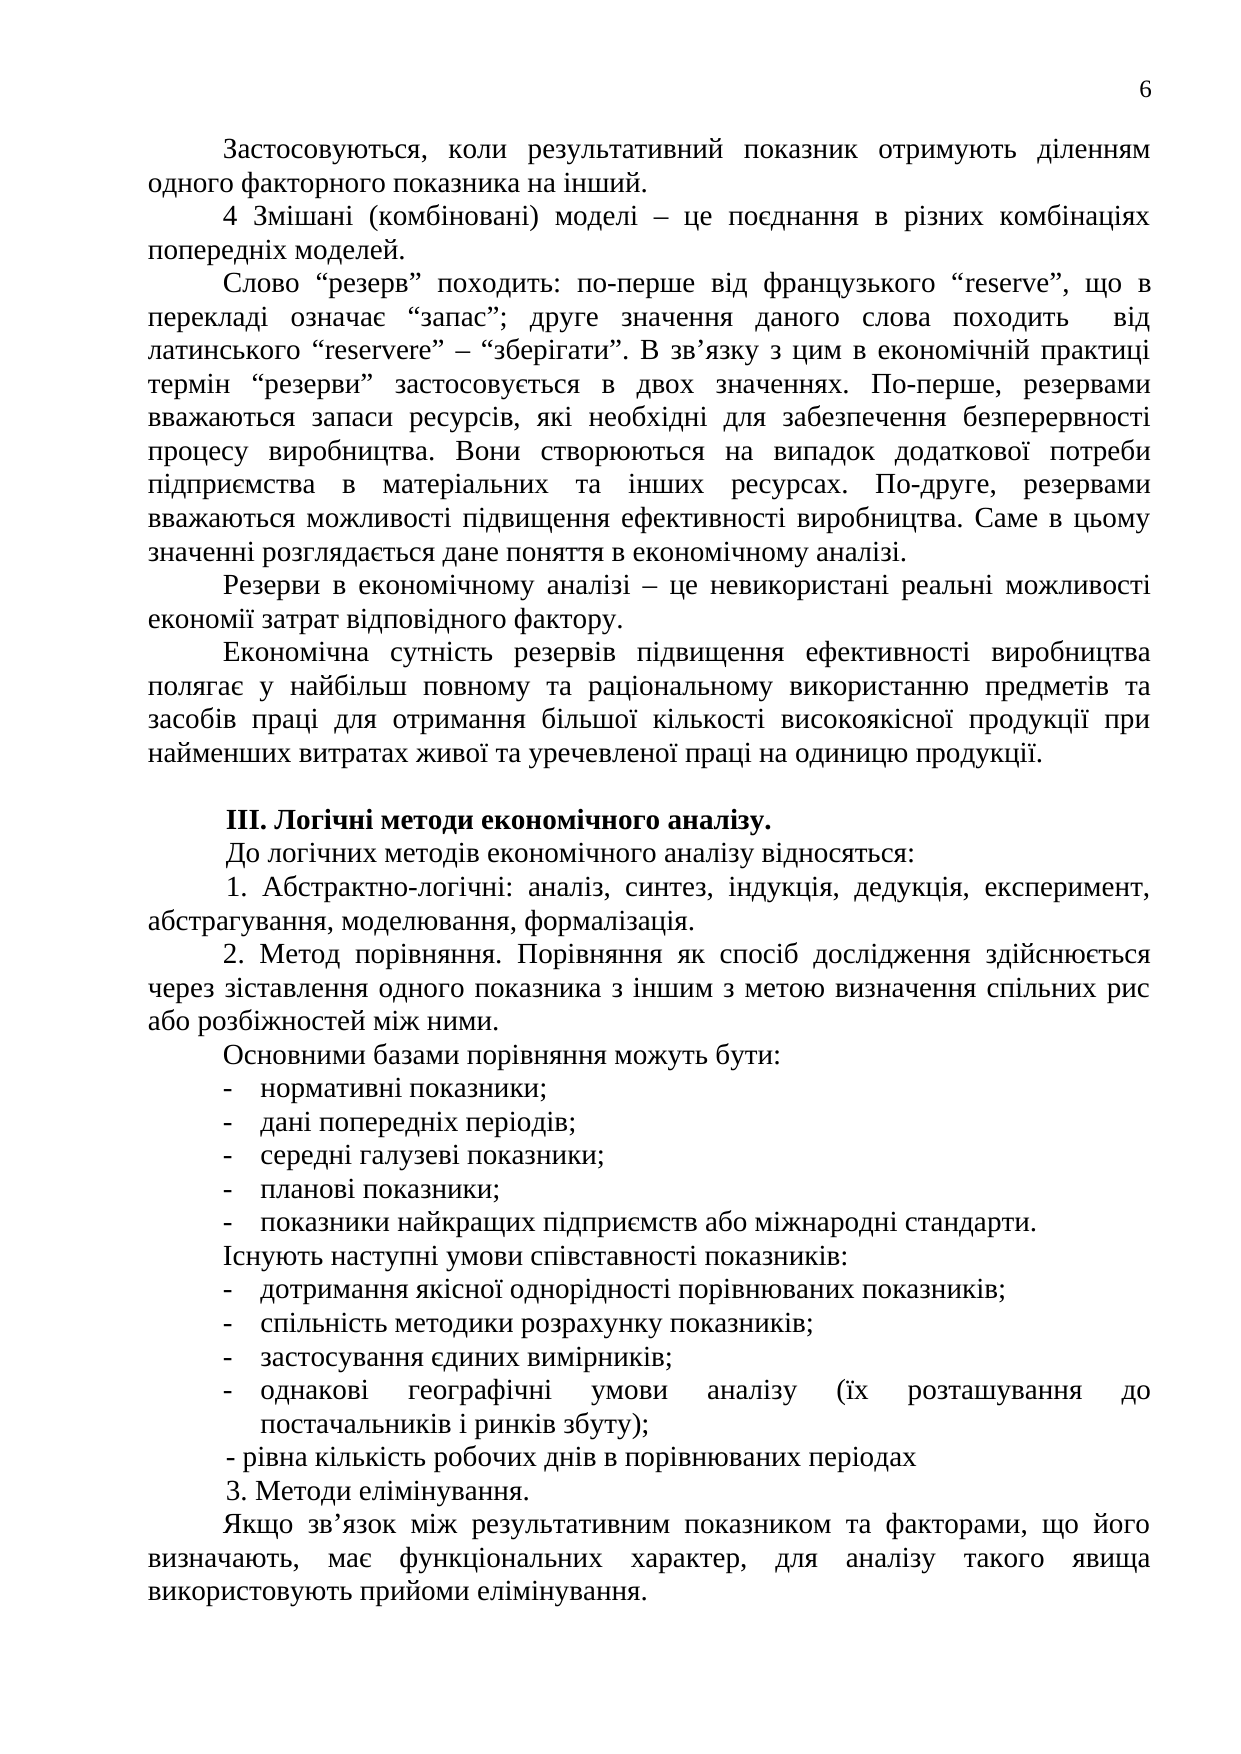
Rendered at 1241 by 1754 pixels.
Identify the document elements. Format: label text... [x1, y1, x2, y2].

list спільність методики розрахунку показників; [223, 1305, 1152, 1339]
subtitle 4 Змішані (комбіновані) моделі – це поєднання в різних комбінаціях попередніх моделей. [148, 198, 1152, 265]
text 1. Абстрактно-логічні: аналіз, синтез, індукція, дедукція, експеримент, абстрагування, моделювання, формалізація. [148, 869, 1152, 936]
text 2. Метод порівняння. Порівняння як спосіб дослідження здійснюється через зіставлення одного показника з іншим з метою визначення спільних рис або розбіжностей між ними. [148, 936, 1152, 1037]
list однакові географічні умови аналізу (їх розташування до постачальників і ринків збуту); [223, 1372, 1152, 1439]
text Існують наступні умови співставності показників: [148, 1238, 1152, 1272]
text 3. Методи елімінування. [148, 1473, 1152, 1506]
subtitle Якщо зв’язок між результативним показником та факторами, що його визначають, має функціональних характер, для аналізу такого явища використовують прийоми елімінування. [148, 1506, 1152, 1607]
list дані попередніх періодів; [223, 1104, 1152, 1137]
text ІІІ. Логічні методи економічного аналізу. [148, 802, 1152, 836]
list середні галузеві показники; [223, 1137, 1152, 1171]
subtitle Слово “резерв” походить: по-перше від французького “reserve”, що в перекладі означає “запас”; друге значення даного слова походить від латинського “reservere” – “зберігати”. В зв’язку з цим в економічній практиці термін “резерви” застосовується в двох значеннях. По-перше, резервами вважаються запаси ресурсів, які необхідні для забезпечення безперервності процесу виробництва. Вони створюються на випадок додаткової потреби підприємства в матеріальних та інших ресурсах. По-друге, резервами вважаються можливості підвищення ефективності виробництва. Саме в цьому значенні розглядається дане поняття в економічному аналізі. [148, 265, 1152, 567]
text До логічних методів економічного аналізу відносяться: [148, 836, 1152, 869]
list показники найкращих підприємств або міжнародні стандарти. [223, 1204, 1152, 1238]
text - рівна кількість робочих днів в порівнюваних періодах [148, 1439, 1152, 1473]
subtitle Резерви в економічному аналізі – це невикористані реальні можливості економії затрат відповідного фактору. [148, 567, 1152, 634]
subtitle Застосовуються, коли результативний показник отримують діленням одного факторного показника на інший. [148, 131, 1152, 198]
text Основними базами порівняння можуть бути: [148, 1037, 1152, 1070]
subtitle Економічна сутність резервів підвищення ефективності виробництва полягає у найбільш повному та раціональному використанню предметів та засобів праці для отримання більшої кількості високоякісної продукції при найменших витратах живої та уречевленої праці на одиницю продукції. [148, 634, 1152, 768]
list дотримання якісної однорідності порівнюваних показників; [223, 1272, 1152, 1305]
list планові показники; [223, 1171, 1152, 1204]
list нормативні показники; [223, 1070, 1152, 1104]
list застосування єдиних вимірників; [223, 1339, 1152, 1372]
